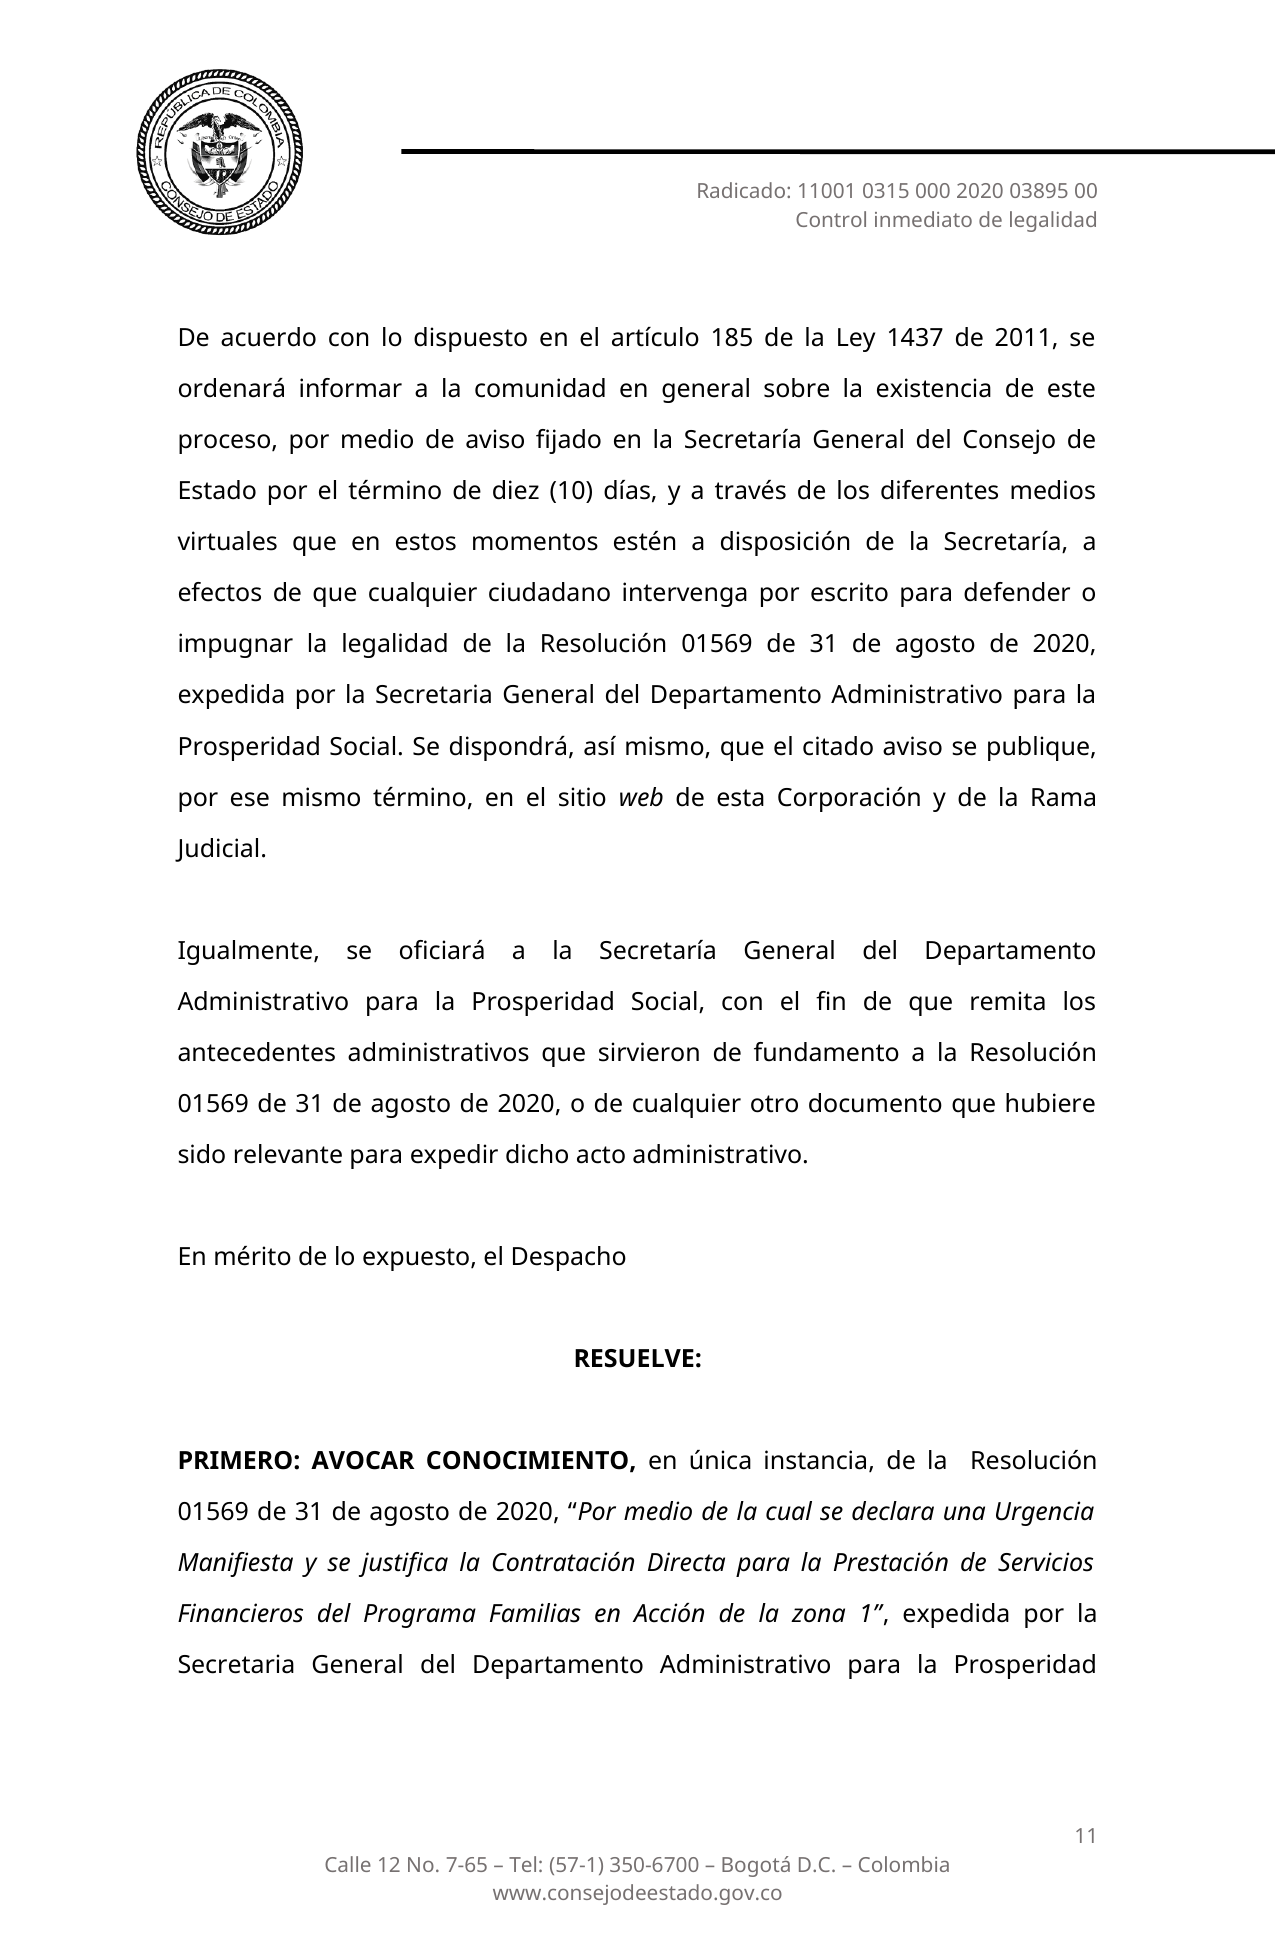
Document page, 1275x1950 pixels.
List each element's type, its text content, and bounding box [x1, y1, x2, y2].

picture [116, 57, 320, 247]
text Igualmente, se oficiará a la Secretaría General del Departamento Administrativo para la Prosperidad Social, con el fin de que remita los antecedentes administrativos que sirvieron de fundamento a la Resolución 01569 de 31 de agosto de 2020, o de cualquier otro documento que hubiere sido relevante para expedir dicho acto administrativo. [177, 932, 1098, 1171]
text De acuerdo con lo dispuesto en el artículo 185 de la Ley 1437 de 2011, se ordenará informar a la comunidad en general sobre la existencia de este proceso, por medio de aviso fijado en la Secretaría General del Consejo de Estado por el término de diez (10) días, y a través de los diferentes medios virtuales que en estos momentos estén a disposición de la Secretaría, a efectos de que cualquier ciudadano intervenga por escrito para defender o impugnar la legalidad de la Resolución 01569 de 31 de agosto de 2020, expedida por la Secretaria General del Departamento Administrativo para la Prosperidad Social. Se dispondrá, así mismo, que el citado aviso se publique, por ese mismo término, en el sitio web de esta Corporación y de la Rama Judicial. [177, 320, 1098, 864]
text RESUELVE: [177, 1341, 1098, 1375]
text En mérito de lo expuesto, el Despacho [177, 1238, 1098, 1273]
